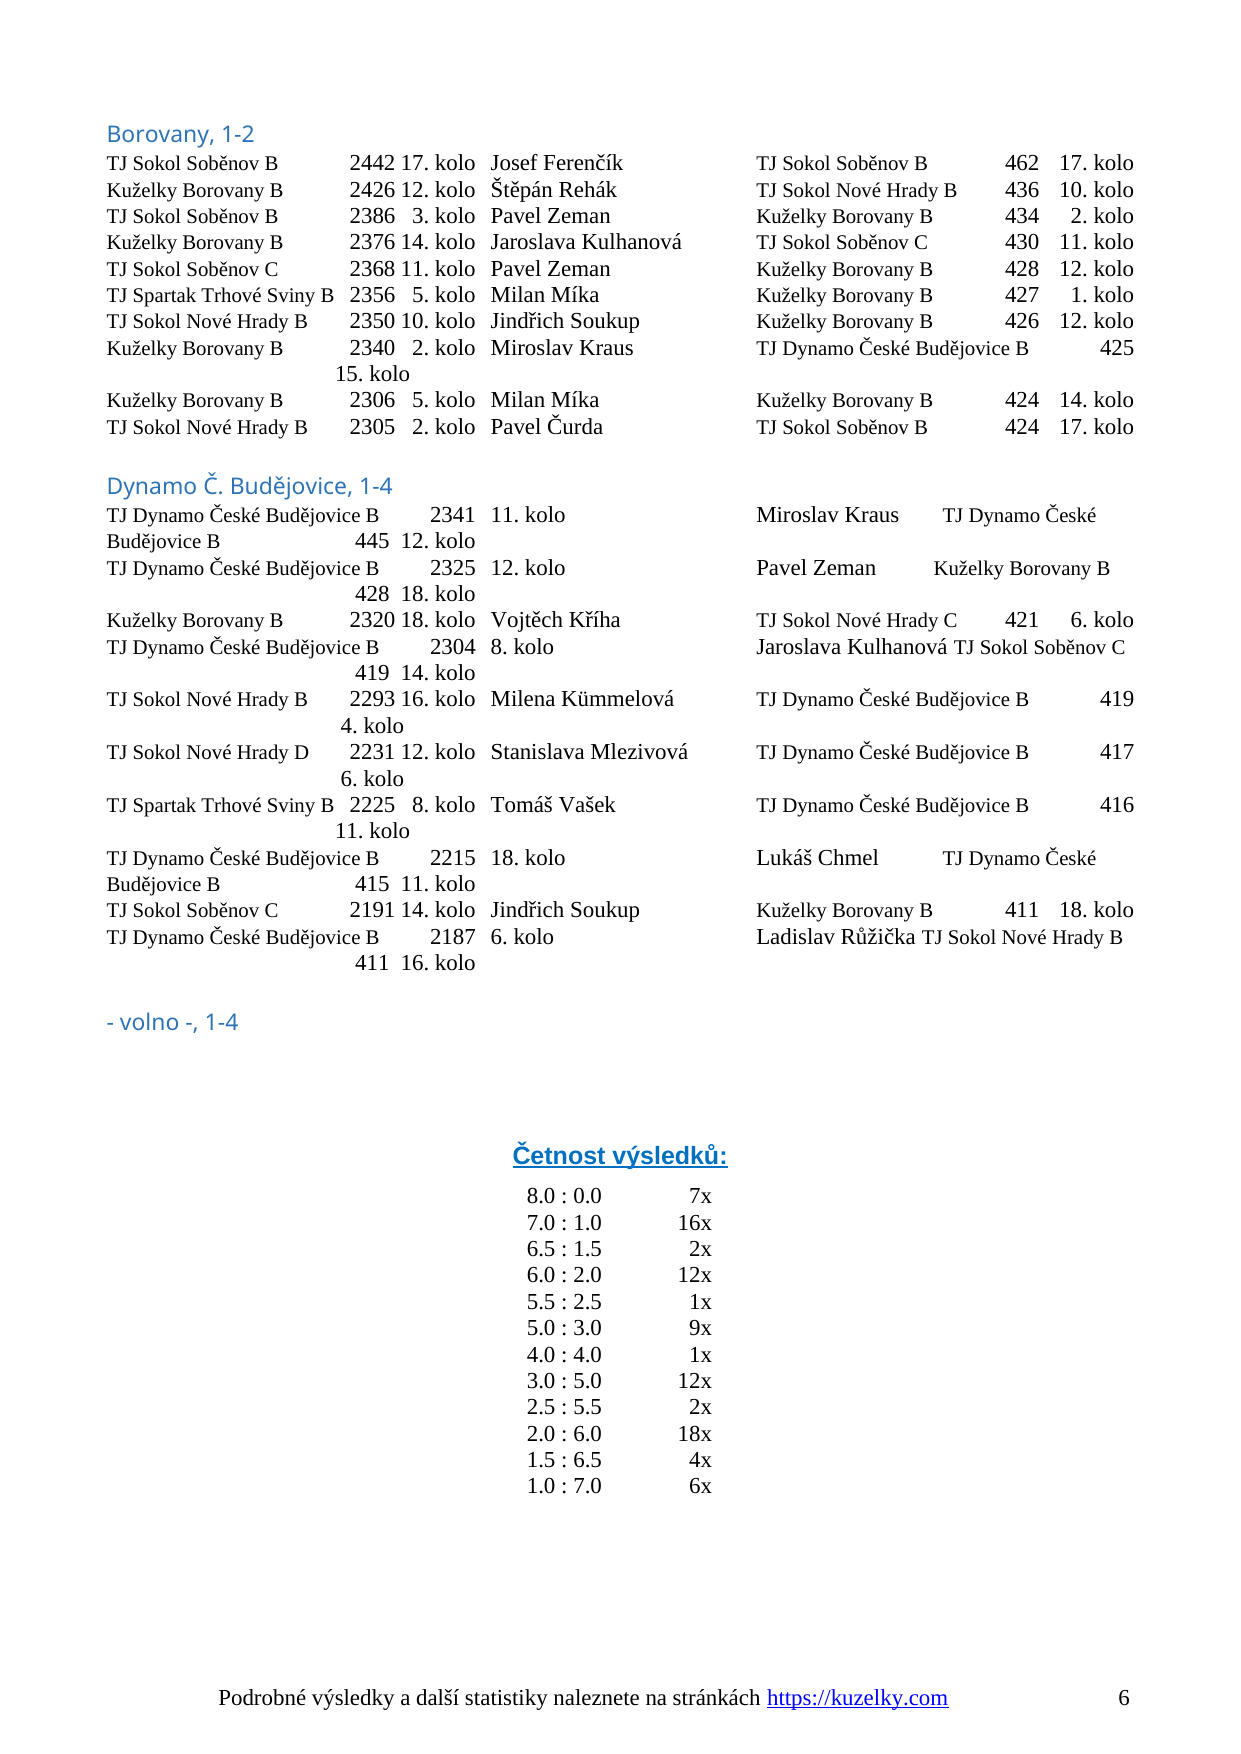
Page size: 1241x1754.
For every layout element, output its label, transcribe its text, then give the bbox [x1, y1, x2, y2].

text 7.0 : 1.0 16x [106, 1209, 1134, 1235]
text TJ Sokol Soběnov B 2386 3. kolo Pavel Zeman Kuželky Borovany B 434 2. kolo [106, 202, 1134, 228]
text 2.5 : 5.5 2x [106, 1393, 1134, 1420]
subtitle - volno -, 1-4 [106, 1006, 1134, 1037]
text TJ Sokol Nové Hrady B 2350 10. kolo Jindřich Soukup Kuželky Borovany B 426 12. kolo [106, 307, 1134, 334]
text TJ Dynamo České Budějovice B 2304 8. kolo Jaroslava Kulhanová TJ Sokol Soběnov C 419 14. kolo [106, 633, 1134, 686]
text TJ Dynamo České Budějovice B 2341 11. kolo Miroslav Kraus TJ Dynamo České Budějovice B 445 12. kolo [106, 501, 1134, 554]
text TJ Sokol Nové Hrady B 2293 16. kolo Milena Kümmelová TJ Dynamo České Budějovice B 419 4. kolo [106, 686, 1134, 738]
text Kuželky Borovany B 2320 18. kolo Vojtěch Kříha TJ Sokol Nové Hrady C 421 6. kolo [106, 606, 1134, 633]
text 1.5 : 6.5 4x [106, 1446, 1134, 1472]
text 2.0 : 6.0 18x [106, 1420, 1134, 1446]
text TJ Dynamo České Budějovice B 2325 12. kolo Pavel Zeman Kuželky Borovany B 428 18. kolo [106, 554, 1134, 606]
text 5.5 : 2.5 1x [106, 1288, 1134, 1314]
text 1.0 : 7.0 6x [106, 1472, 1134, 1499]
text TJ Dynamo České Budějovice B 2187 6. kolo Ladislav Růžička TJ Sokol Nové Hrady B 411 16. kolo [106, 923, 1134, 975]
text TJ Sokol Soběnov C 2368 11. kolo Pavel Zeman Kuželky Borovany B 428 12. kolo [106, 255, 1134, 281]
text 6.0 : 2.0 12x [106, 1262, 1134, 1288]
text TJ Sokol Soběnov B 2442 17. kolo Josef Ferenčík TJ Sokol Soběnov B 462 17. kolo [106, 149, 1134, 176]
text TJ Spartak Trhové Sviny B 2356 5. kolo Milan Míka Kuželky Borovany B 427 1. kolo [106, 281, 1134, 307]
text 6.5 : 1.5 2x [106, 1235, 1134, 1262]
text 3.0 : 5.0 12x [106, 1367, 1134, 1393]
text 8.0 : 0.0 7x [106, 1182, 1134, 1209]
text TJ Sokol Nové Hrady B 2305 2. kolo Pavel Čurda TJ Sokol Soběnov B 424 17. kolo [106, 413, 1134, 439]
text Četnost výsledků: [94, 1141, 1145, 1170]
text Kuželky Borovany B 2306 5. kolo Milan Míka Kuželky Borovany B 424 14. kolo [106, 387, 1134, 413]
text 5.0 : 3.0 9x [106, 1314, 1134, 1341]
text TJ Spartak Trhové Sviny B 2225 8. kolo Tomáš Vašek TJ Dynamo České Budějovice B 416 11. kolo [106, 791, 1134, 844]
text Kuželky Borovany B 2426 12. kolo Štěpán Rehák TJ Sokol Nové Hrady B 436 10. kolo [106, 176, 1134, 202]
subtitle Borovany, 1-2 [106, 118, 1134, 149]
text TJ Sokol Soběnov C 2191 14. kolo Jindřich Soukup Kuželky Borovany B 411 18. kolo [106, 896, 1134, 923]
subtitle Dynamo Č. Budějovice, 1-4 [106, 470, 1134, 501]
text Kuželky Borovany B 2340 2. kolo Miroslav Kraus TJ Dynamo České Budějovice B 425 15. kolo [106, 334, 1134, 387]
text TJ Dynamo České Budějovice B 2215 18. kolo Lukáš Chmel TJ Dynamo České Budějovice B 415 11. kolo [106, 844, 1134, 896]
text TJ Sokol Nové Hrady D 2231 12. kolo Stanislava Mlezivová TJ Dynamo České Budějovice B 417 6. kolo [106, 738, 1134, 791]
text Kuželky Borovany B 2376 14. kolo Jaroslava Kulhanová TJ Sokol Soběnov C 430 11. kolo [106, 228, 1134, 255]
text 4.0 : 4.0 1x [106, 1341, 1134, 1367]
